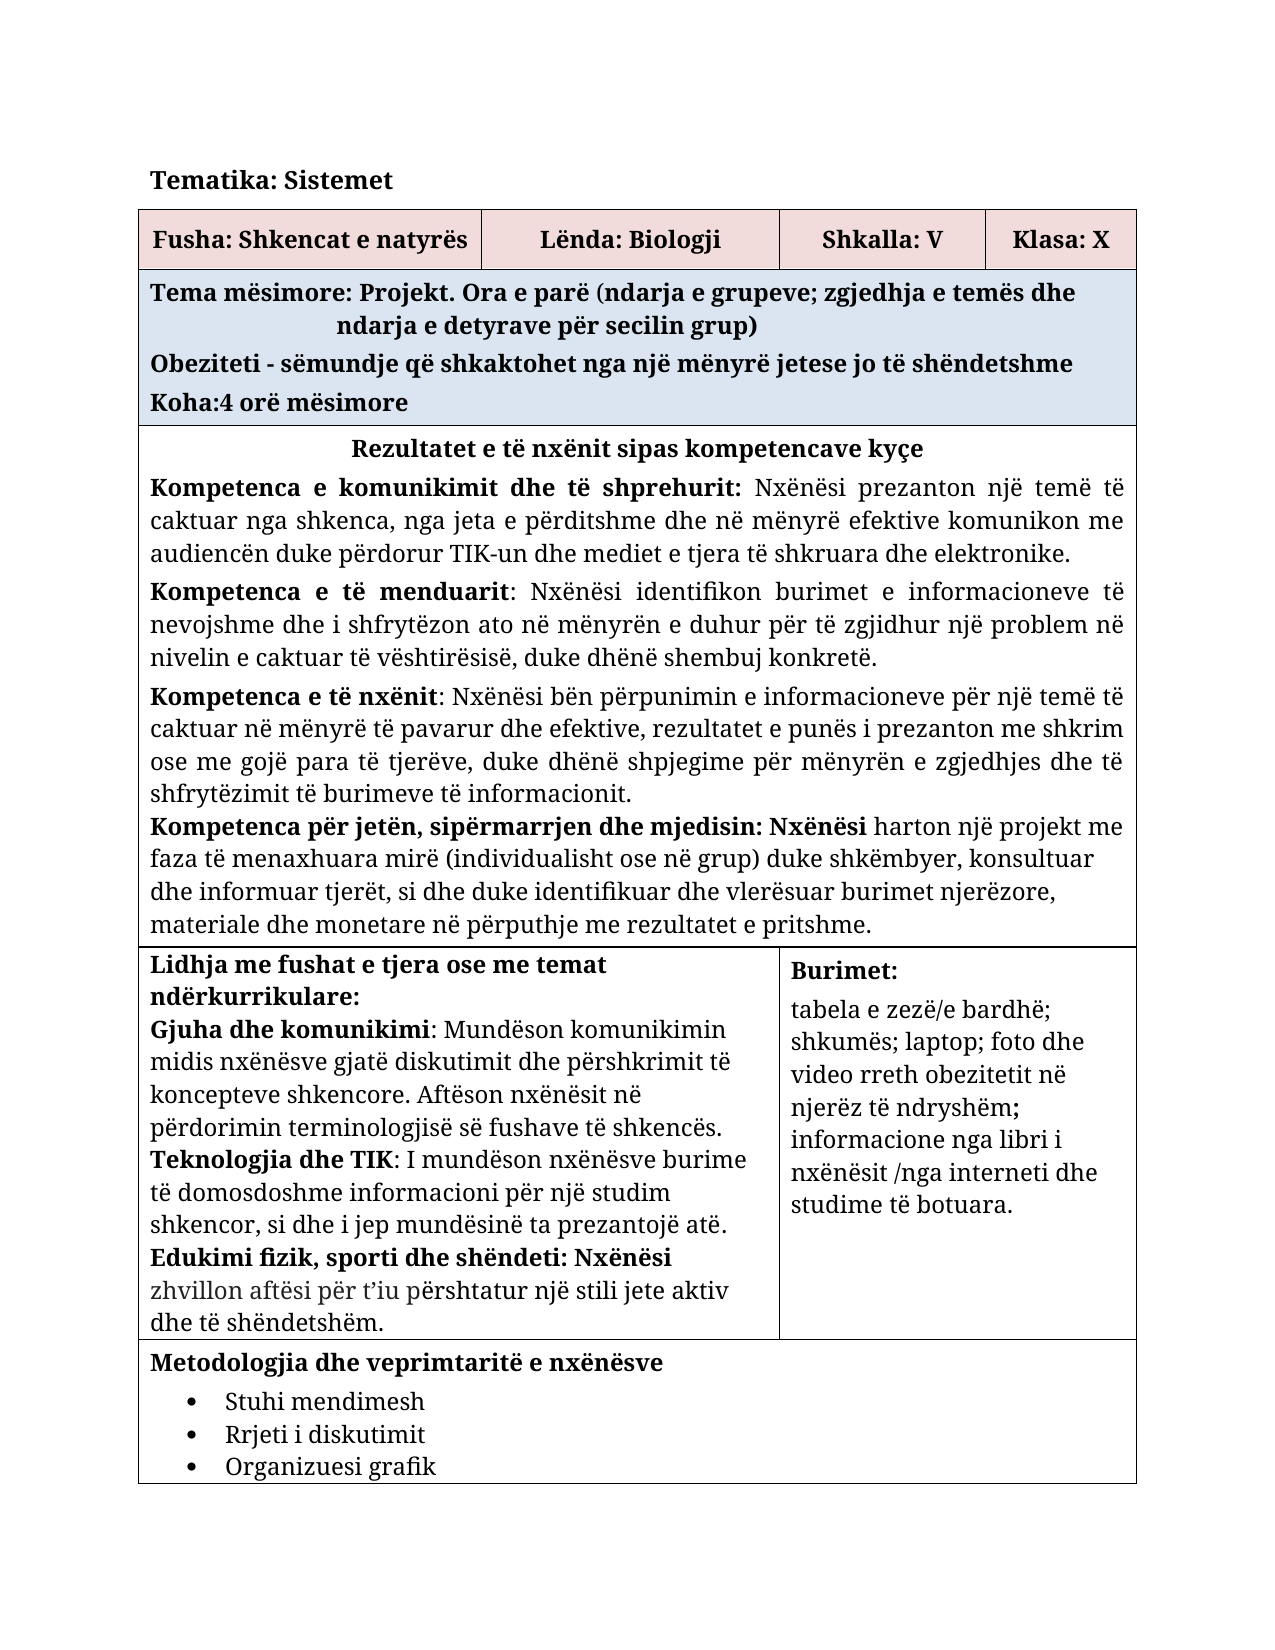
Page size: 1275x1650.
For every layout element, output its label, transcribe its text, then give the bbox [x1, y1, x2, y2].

table_header Shkalla: V [780, 210, 985, 268]
table_cell Rezultatet e të nxënit sipas kompetencave kyçe Kompetenca e komunikimit dhe të shprehurit: Nxënësi prezanton një temë të caktuar nga shkenca, nga jeta e përditshme dhe në mënyrë efektive komunikon me audiencën duke përdorur TIK-un dhe mediet e tjera të shkruara dhe elektronike. Kompetenca e të menduarit: Nxënësi identifikon burimet e informacioneve të nevojshme dhe i shfrytëzon ato në mënyrën e duhur për të zgjidhur një problem në nivelin e caktuar të vështirësisë, duke dhënë shembuj konkretë. Kompetenca e të nxënit: Nxënësi bën përpunimin e informacioneve për një temë të caktuar në mënyrë të pavarur dhe efektive, rezultatet e punës i prezanton me shkrim ose me gojë para të tjerëve, duke dhënë shpjegime për mënyrën e zgjedhjes dhe të shfrytëzimit të burimeve të informacionit. Kompetenca për jetën, sipërmarrjen dhe mjedisin: Nxënësi harton një projekt me faza të menaxhuara mirë (individualisht ose në grup) duke shkëmbyer, konsultuar dhe informuar tjerët, si dhe duke identifikuar dhe vlerësuar burimet njerëzore, materiale dhe monetare në përputhje me rezultatet e pritshme. [139, 426, 1136, 946]
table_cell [139, 1340, 1136, 1483]
table_cell Lidhja me fushat e tjera ose me temat ndërkurrikulare: Gjuha dhe komunikimi: Mundëson komunikimin midis nxënësve gjatë diskutimit dhe përshkrimit të koncepteve shkencore. Aftëson nxënësit në përdorimin terminologjisë së fushave të shkencës. Teknologjia dhe TIK: I mundëson nxënësve burime të domosdoshme informacioni për një studim shkencor, si dhe i jep mundësinë ta prezantojë atë. Edukimi fizik, sporti dhe shëndeti: Nxënësi zhvillon aftësi për t’iu përshtatur një stili jete aktiv dhe të shëndetshëm. [139, 948, 779, 1339]
table_cell Tema mësimore: Projekt. Ora e parë (ndarja e grupeve; zgjedhja e temës dhe ndarja e detyrave për secilin grup) Obeziteti - sëmundje që shkaktohet nga një mënyrë jetese jo të shëndetshme Koha:4 orë mësimore [139, 270, 1136, 425]
table_cell Burimet: tabela e zezë/e bardhë; shkumës; laptop; foto dhe video rreth obezitetit në njerëz të ndryshëm; informacione nga libri i nxënësit /nga interneti dhe studime të botuara. [780, 948, 1136, 1339]
table_header Lënda: Biologji [482, 210, 779, 268]
table_header Fusha: Shkencat e natyrës [139, 210, 481, 268]
table_header Klasa: X [986, 210, 1136, 268]
text Tematika: Sistemet [150, 162, 1125, 197]
